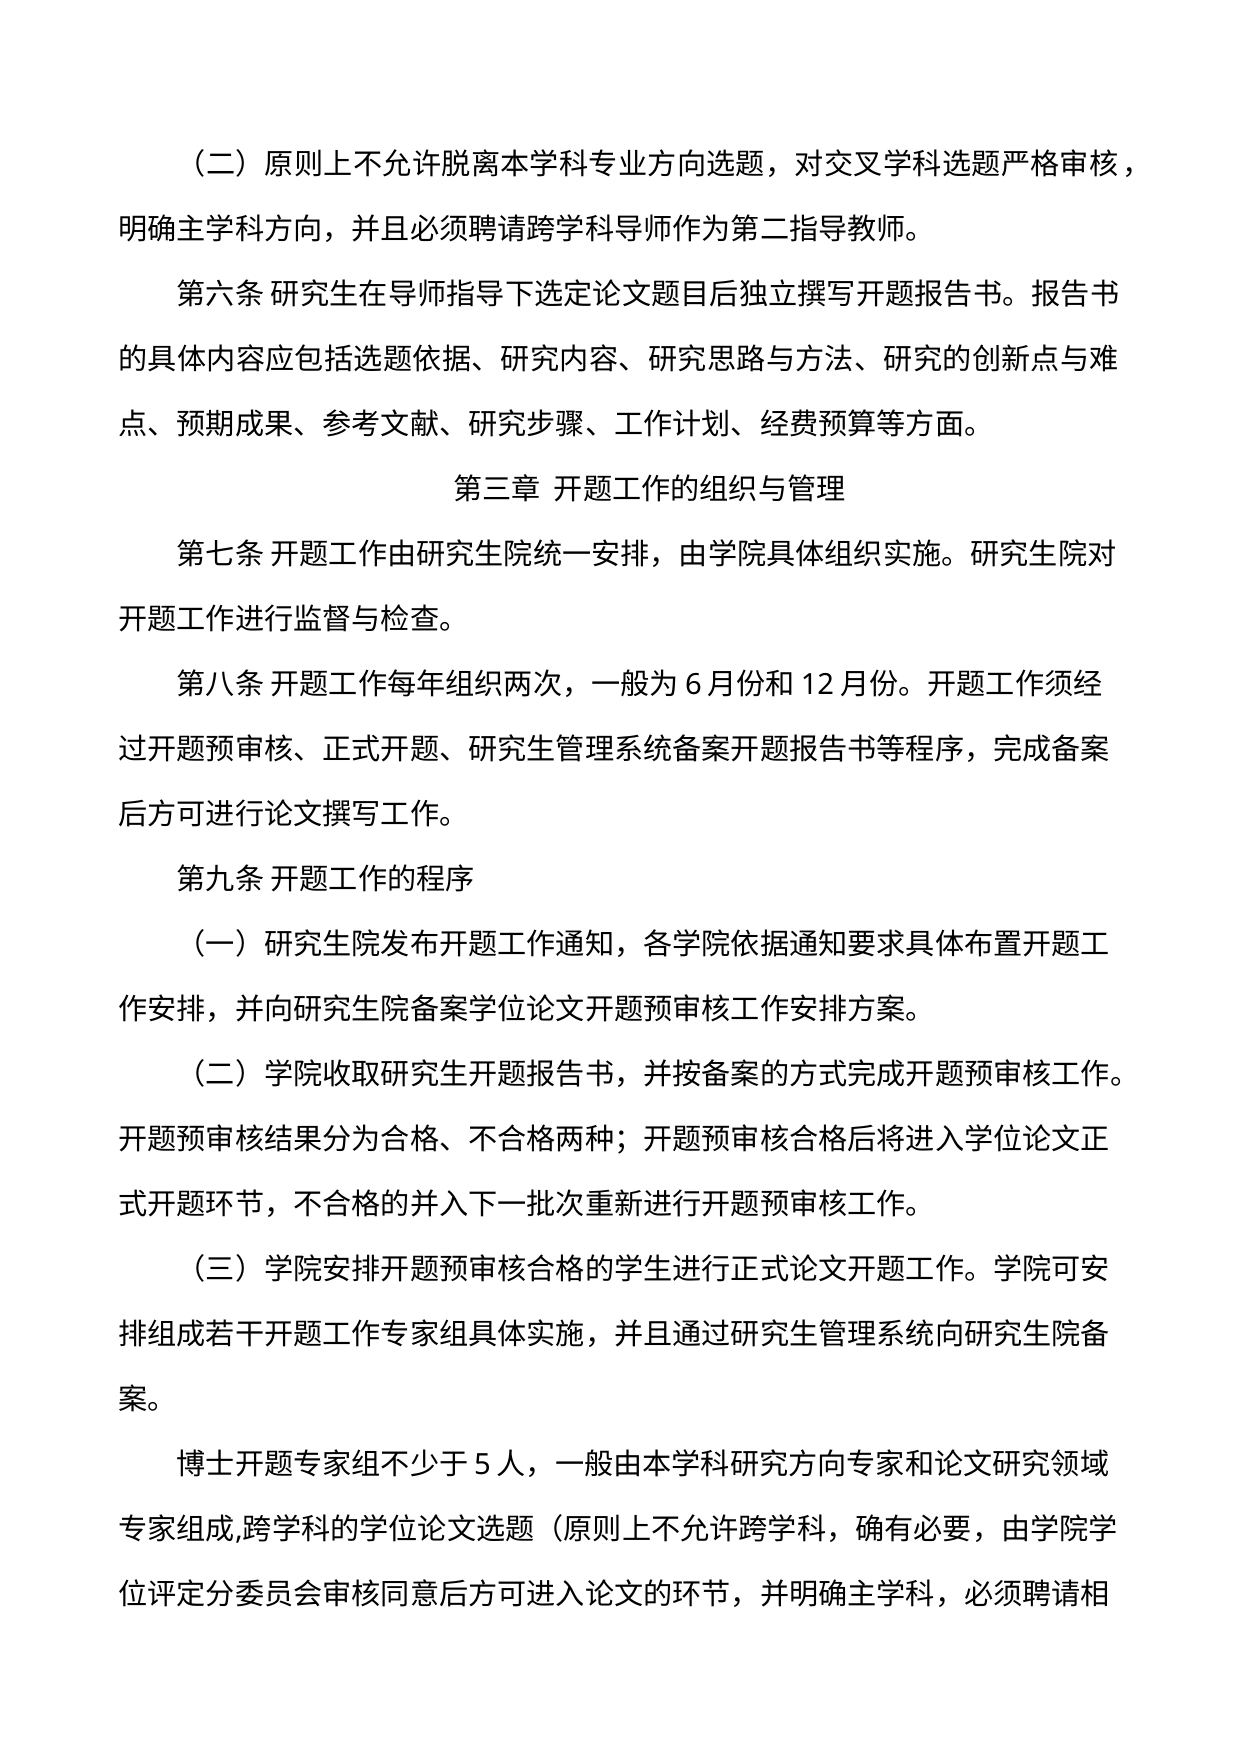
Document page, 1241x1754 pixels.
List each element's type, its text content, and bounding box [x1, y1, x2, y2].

text （三）学院安排开题预审核合格的学生进行正式论文开题工作。学院可安排组成若干开题工作专家组具体实施，并且通过研究生管理系统向研究生院备案。 [118, 1234, 1122, 1429]
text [118, 1429, 1122, 1624]
text 第六条 研究生在导师指导下选定论文题目后独立撰写开题报告书。报告书的具体内容应包括选题依据、研究内容、研究思路与方法、研究的创新点与难点、预期成果、参考文献、研究步骤、工作计划、经费预算等方面。 [118, 259, 1122, 454]
text （二）原则上不允许脱离本学科专业方向选题，对交叉学科选题严格审核，明确主学科方向，并且必须聘请跨学科导师作为第二指导教师。 [118, 129, 1122, 259]
text 第八条 开题工作每年组织两次，一般为6月份和12月份。开题工作须经过开题预审核、正式开题、研究生管理系统备案开题报告书等程序，完成备案后方可进行论文撰写工作。 [118, 649, 1122, 844]
text 第七条 开题工作由研究生院统一安排，由学院具体组织实施。研究生院对开题工作进行监督与检查。 [118, 519, 1122, 649]
text 第三章 开题工作的组织与管理 [118, 454, 1122, 519]
text 第九条 开题工作的程序 [118, 844, 1122, 909]
text （二）学院收取研究生开题报告书，并按备案的方式完成开题预审核工作。开题预审核结果分为合格、不合格两种；开题预审核合格后将进入学位论文正式开题环节，不合格的并入下一批次重新进行开题预审核工作。 [118, 1039, 1122, 1234]
text （一）研究生院发布开题工作通知，各学院依据通知要求具体布置开题工作安排，并向研究生院备案学位论文开题预审核工作安排方案。 [118, 909, 1122, 1039]
